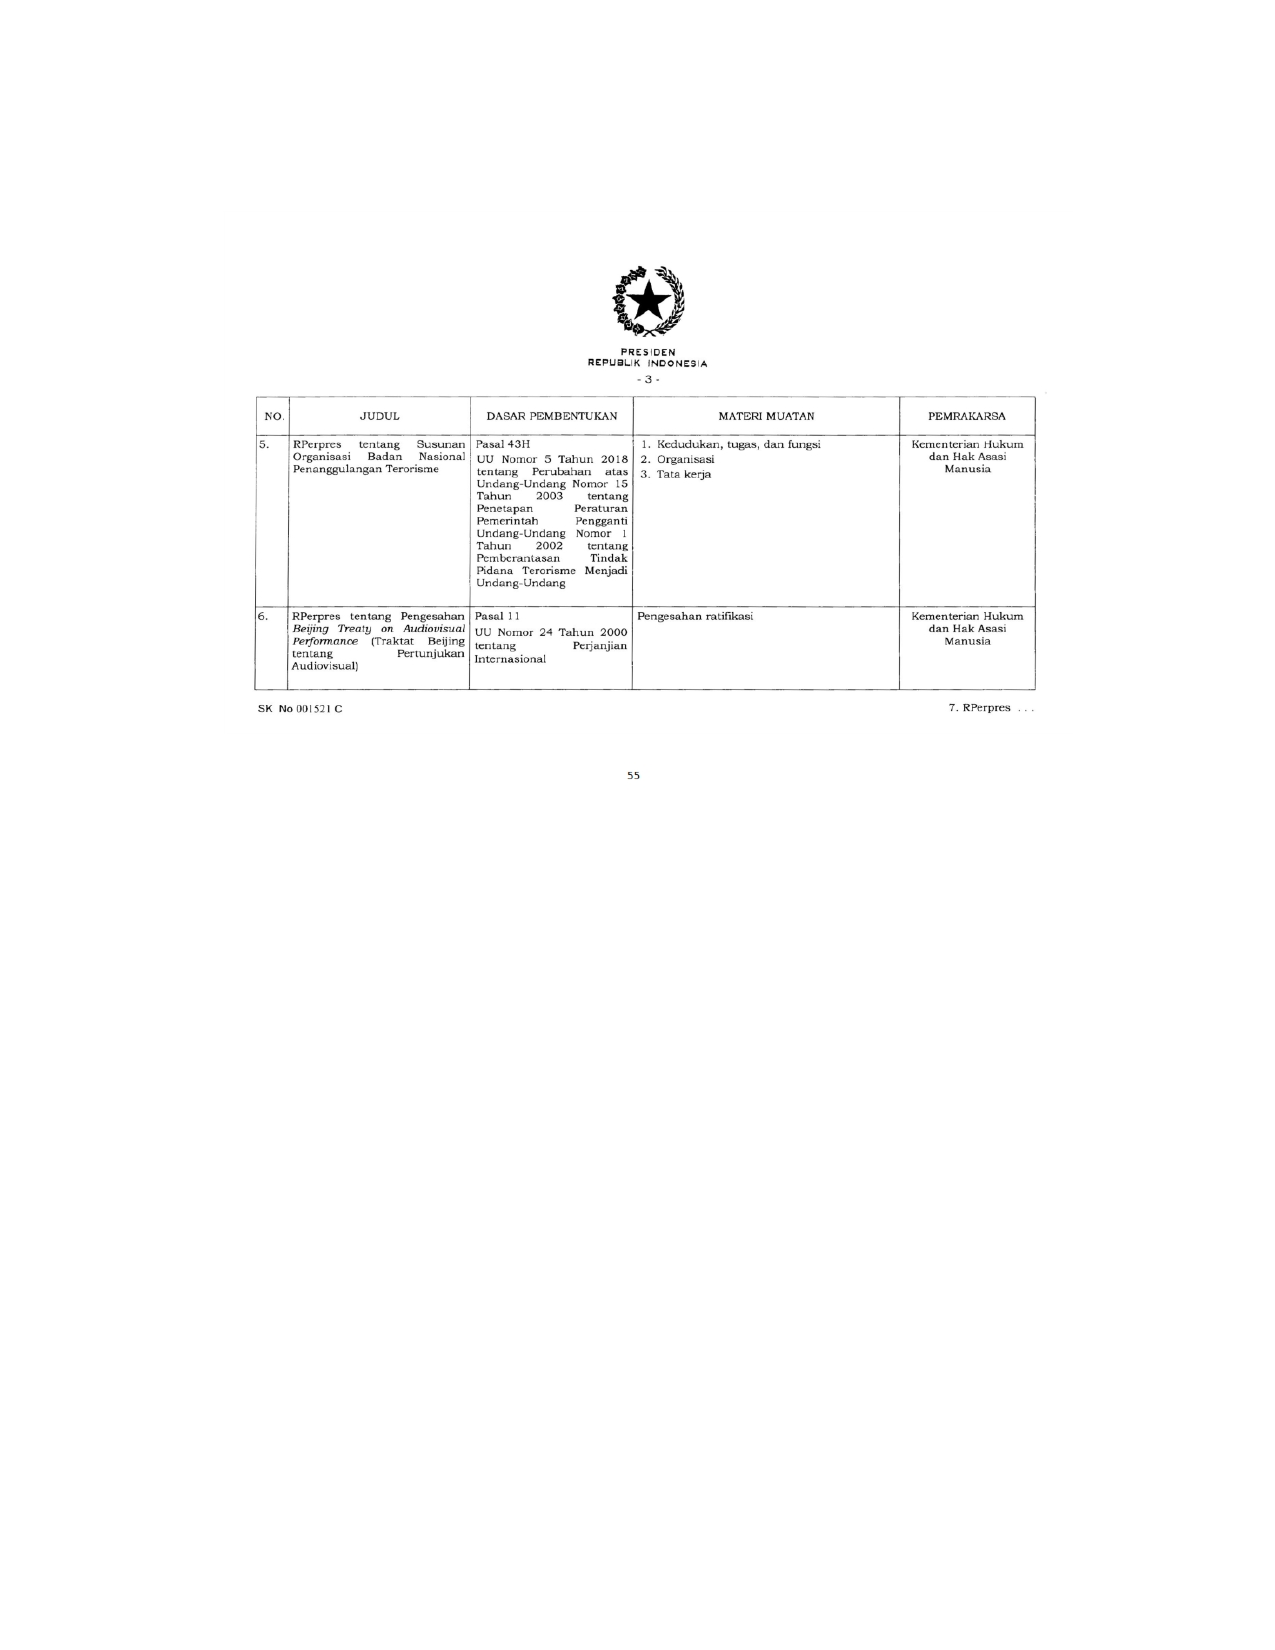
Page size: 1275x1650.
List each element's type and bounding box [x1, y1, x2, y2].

picture [150, 150, 1125, 839]
